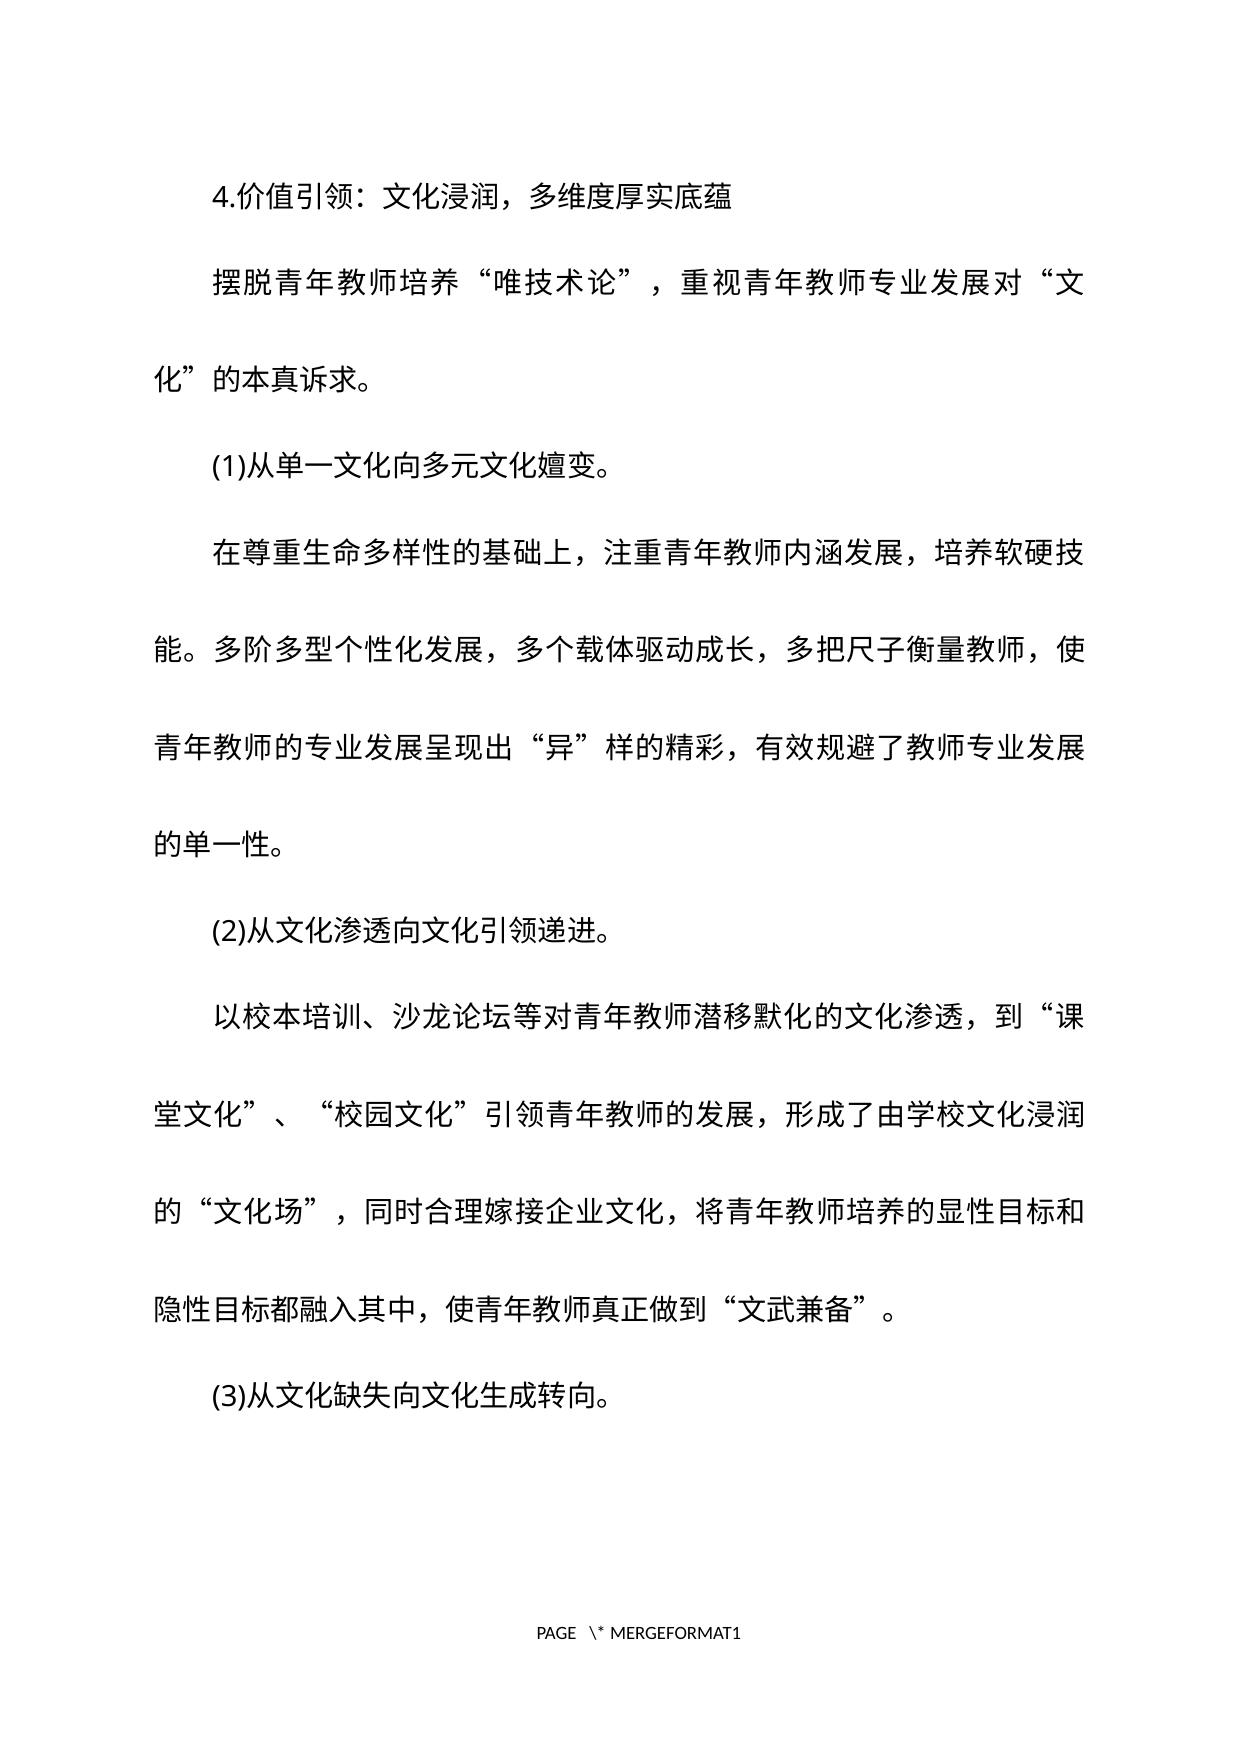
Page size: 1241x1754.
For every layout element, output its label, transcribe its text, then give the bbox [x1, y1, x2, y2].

text (1)从单一文化向多元文化嬗变。 [153, 432, 1087, 497]
text 4.价值引领：文化浸润，多维度厚实底蕴 [153, 162, 1087, 227]
text 摆脱青年教师培养“唯技术论”，重视青年教师专业发展对“文化”的本真诉求。 [153, 248, 1087, 411]
text (2)从文化渗透向文化引领递进。 [153, 897, 1087, 962]
text 以校本培训、沙龙论坛等对青年教师潜移默化的文化渗透，到“课堂文化”、“校园文化”引领青年教师的发展，形成了由学校文化浸润的“文化场”，同时合理嫁接企业文化，将青年教师培养的显性目标和隐性目标都融入其中，使青年教师真正做到“文武兼备”。 [153, 983, 1087, 1340]
text 在尊重生命多样性的基础上，注重青年教师内涵发展，培养软硬技能。多阶多型个性化发展，多个载体驱动成长，多把尺子衡量教师，使青年教师的专业发展呈现出“异”样的精彩，有效规避了教师专业发展的单一性。 [153, 518, 1087, 875]
text (3)从文化缺失向文化生成转向。 [153, 1361, 1087, 1426]
